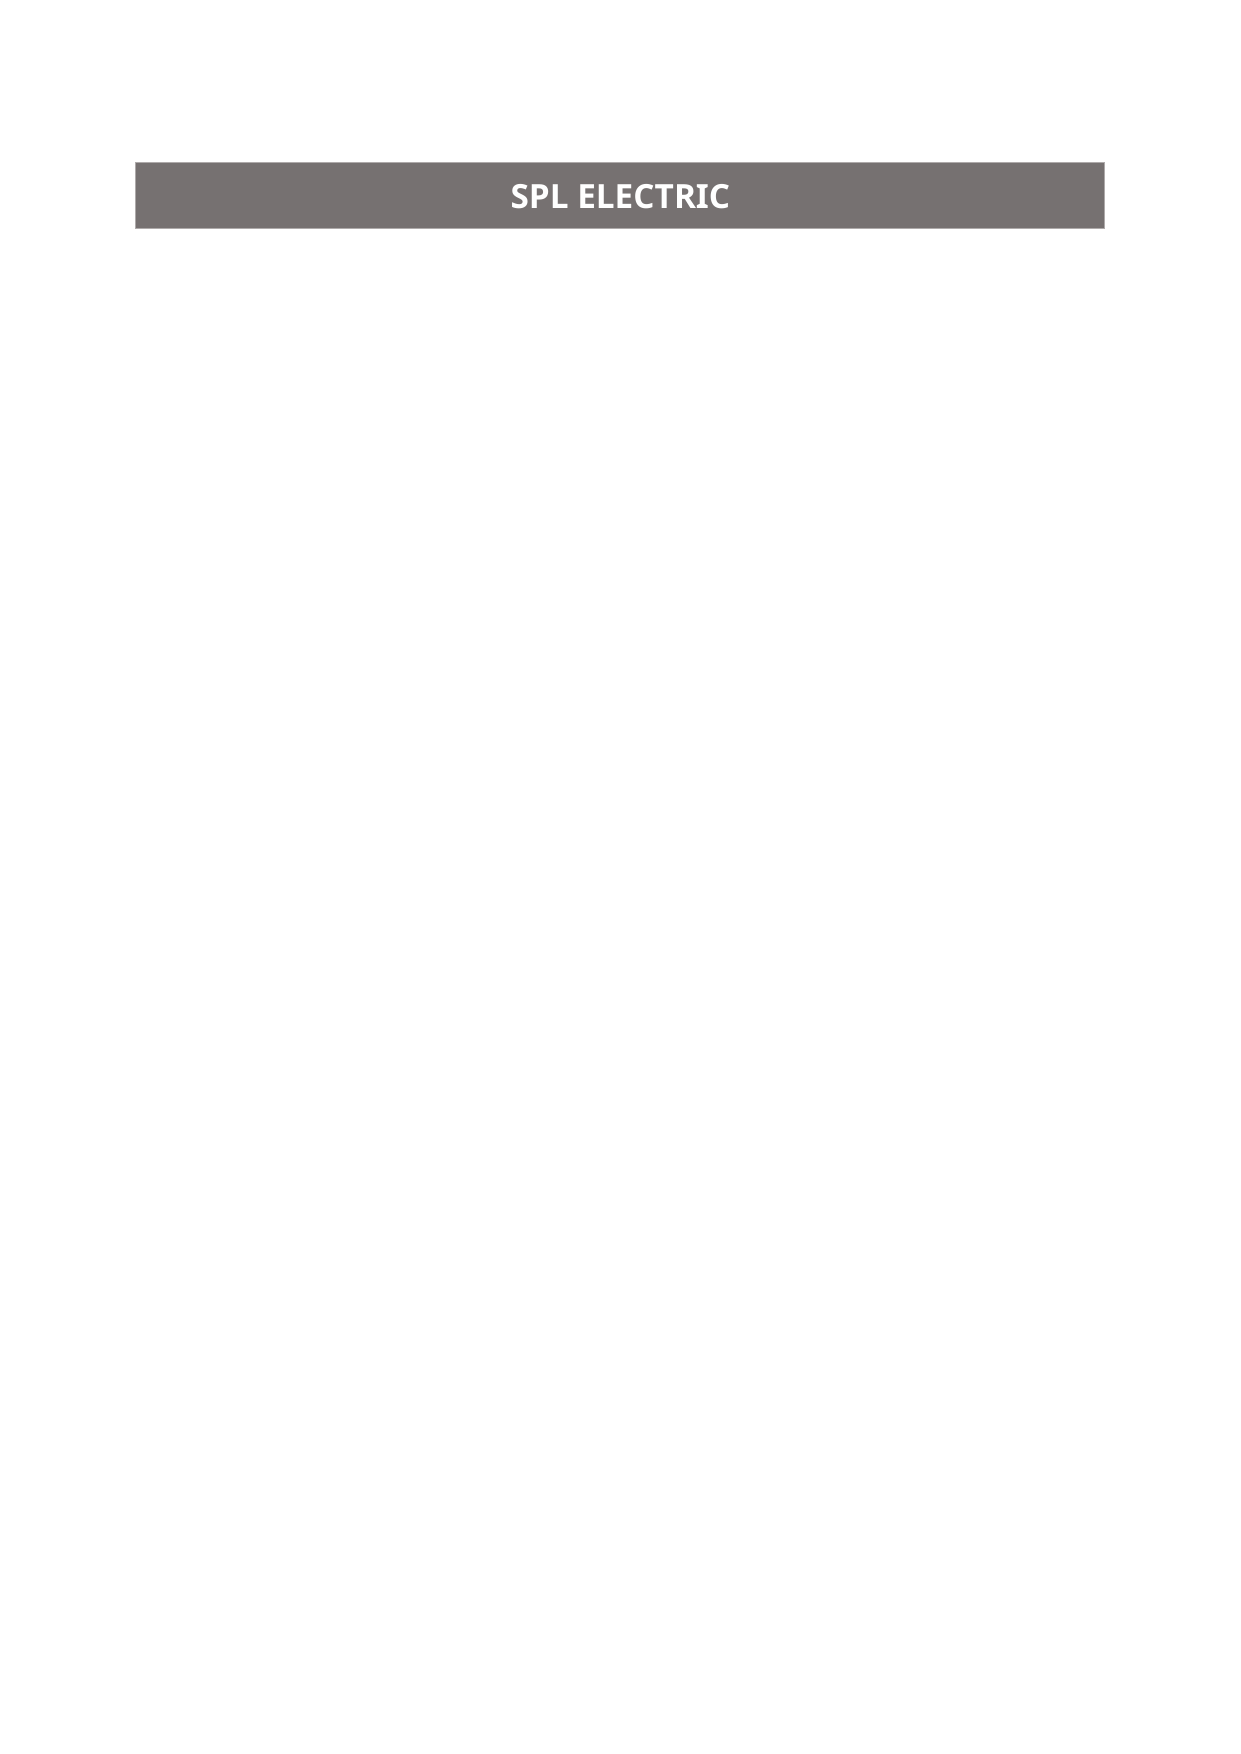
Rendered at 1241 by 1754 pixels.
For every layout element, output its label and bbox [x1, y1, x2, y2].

table_cell [136, 163, 1104, 228]
